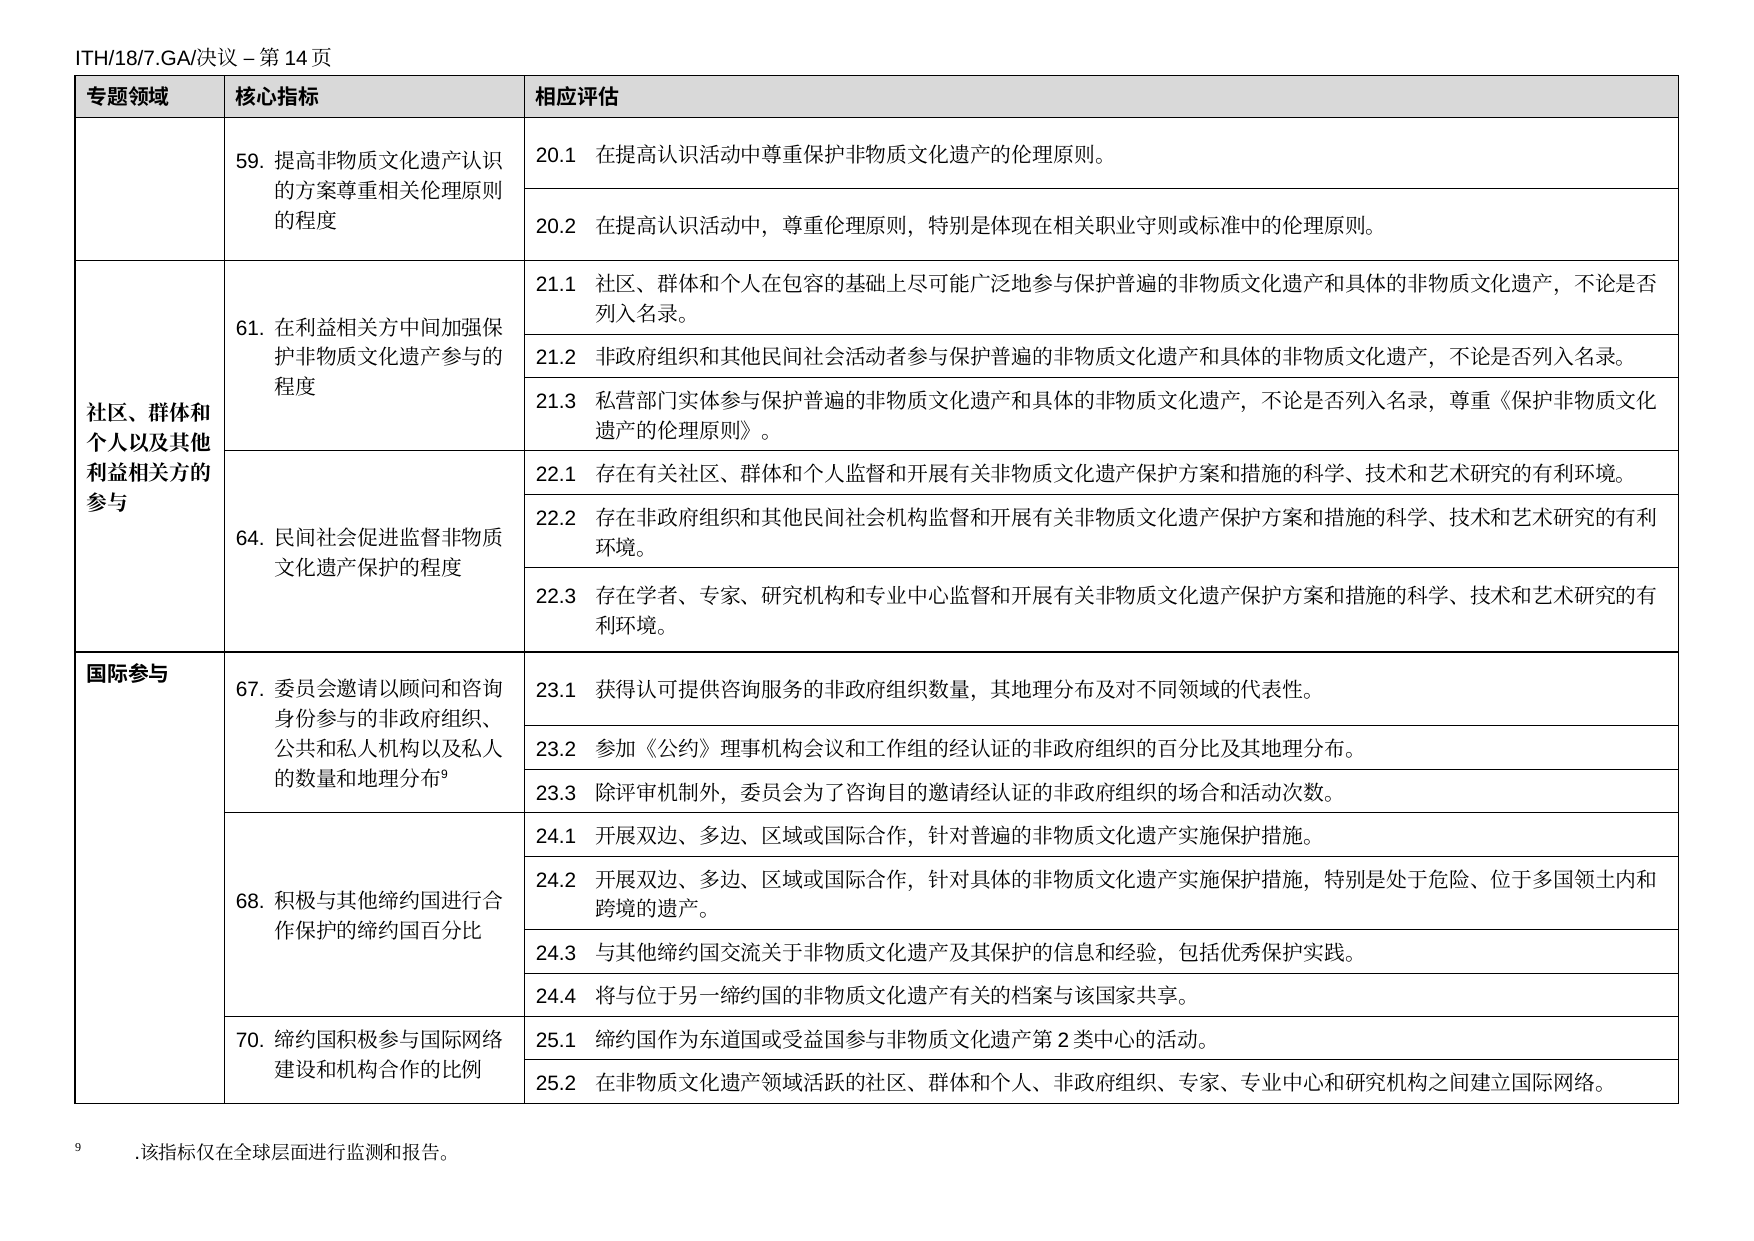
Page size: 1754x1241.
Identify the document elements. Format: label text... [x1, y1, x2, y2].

table_cell 与其他缔约国交流关于非物质文化遗产及其保护的信息和经验，包括优秀保护实践。 [525, 930, 1678, 972]
table_cell 存在有关社区、群体和个人监督和开展有关非物质文化遗产保护方案和措施的科学、技术和艺术研究的有利环境。 [525, 451, 1678, 494]
table_cell 在提高认识活动中，尊重伦理原则，特别是体现在相关职业守则或标准中的伦理原则。 [525, 189, 1678, 260]
table_cell 提高非物质文化遗产认识的方案尊重相关伦理原则的程度 [225, 118, 524, 260]
table_cell 开展双边、多边、区域或国际合作，针对普遍的非物质文化遗产实施保护措施。 [525, 813, 1678, 856]
table_cell 缔约国作为东道国或受益国参与非物质文化遗产第2类中心的活动。 [525, 1017, 1678, 1059]
table_header 相应评估 [525, 76, 1678, 117]
table_header 专题领域 [76, 76, 224, 117]
table_cell 获得认可提供咨询服务的非政府组织数量，其地理分布及对不同领域的代表性。 [525, 653, 1678, 725]
table_cell 委员会邀请以顾问和咨询身份参与的非政府组织、公共和私人机构以及私人的数量和地理分布 [225, 653, 524, 812]
table_cell 在提高认识活动中尊重保护非物质文化遗产的伦理原则。 [525, 118, 1678, 188]
table_header 核心指标 [225, 76, 524, 117]
table_cell 非政府组织和其他民间社会活动者参与保护普遍的非物质文化遗产和具体的非物质文化遗产，不论是否列入名录。 [525, 335, 1678, 377]
table_cell 存在学者、专家、研究机构和专业中心监督和开展有关非物质文化遗产保护方案和措施的科学、技术和艺术研究的有利环境。 [525, 568, 1678, 651]
table_cell 除评审机制外，委员会为了咨询目的邀请经认证的非政府组织的场合和活动次数。 [525, 770, 1678, 812]
table_cell 在利益相关方中间加强保护非物质文化遗产参与的程度 [225, 261, 524, 450]
table_cell 私营部门实体参与保护普遍的非物质文化遗产和具体的非物质文化遗产，不论是否列入名录，尊重《保护非物质文化遗产的伦理原则》。 [525, 378, 1678, 450]
table_cell 开展双边、多边、区域或国际合作，针对具体的非物质文化遗产实施保护措施，特别是处于危险、位于多国领土内和跨境的遗产。 [525, 857, 1678, 929]
table_cell 社区、群体和个人以及其他利益相关方的参与 [76, 261, 224, 651]
table_cell 将与位于另一缔约国的非物质文化遗产有关的档案与该国家共享。 [525, 974, 1678, 1016]
table_cell 在非物质文化遗产领域活跃的社区、群体和个人、非政府组织、专家、专业中心和研究机构之间建立国际网络。 [525, 1060, 1678, 1103]
table_cell 社区、群体和个人在包容的基础上尽可能广泛地参与保护普遍的非物质文化遗产和具体的非物质文化遗产，不论是否列入名录。 [525, 261, 1678, 333]
table_cell 积极与其他缔约国进行合作保护的缔约国百分比 [225, 813, 524, 1016]
table_cell 存在非政府组织和其他民间社会机构监督和开展有关非物质文化遗产保护方案和措施的科学、技术和艺术研究的有利环境。 [525, 495, 1678, 567]
table_cell 民间社会促进监督非物质文化遗产保护的程度 [225, 451, 524, 651]
table_cell 参加《公约》理事机构会议和工作组的经认证的非政府组织的百分比及其地理分布。 [525, 726, 1678, 769]
table_cell 缔约国积极参与国际网络建设和机构合作的比例 [225, 1017, 524, 1103]
table_cell 国际参与 [76, 653, 224, 1103]
